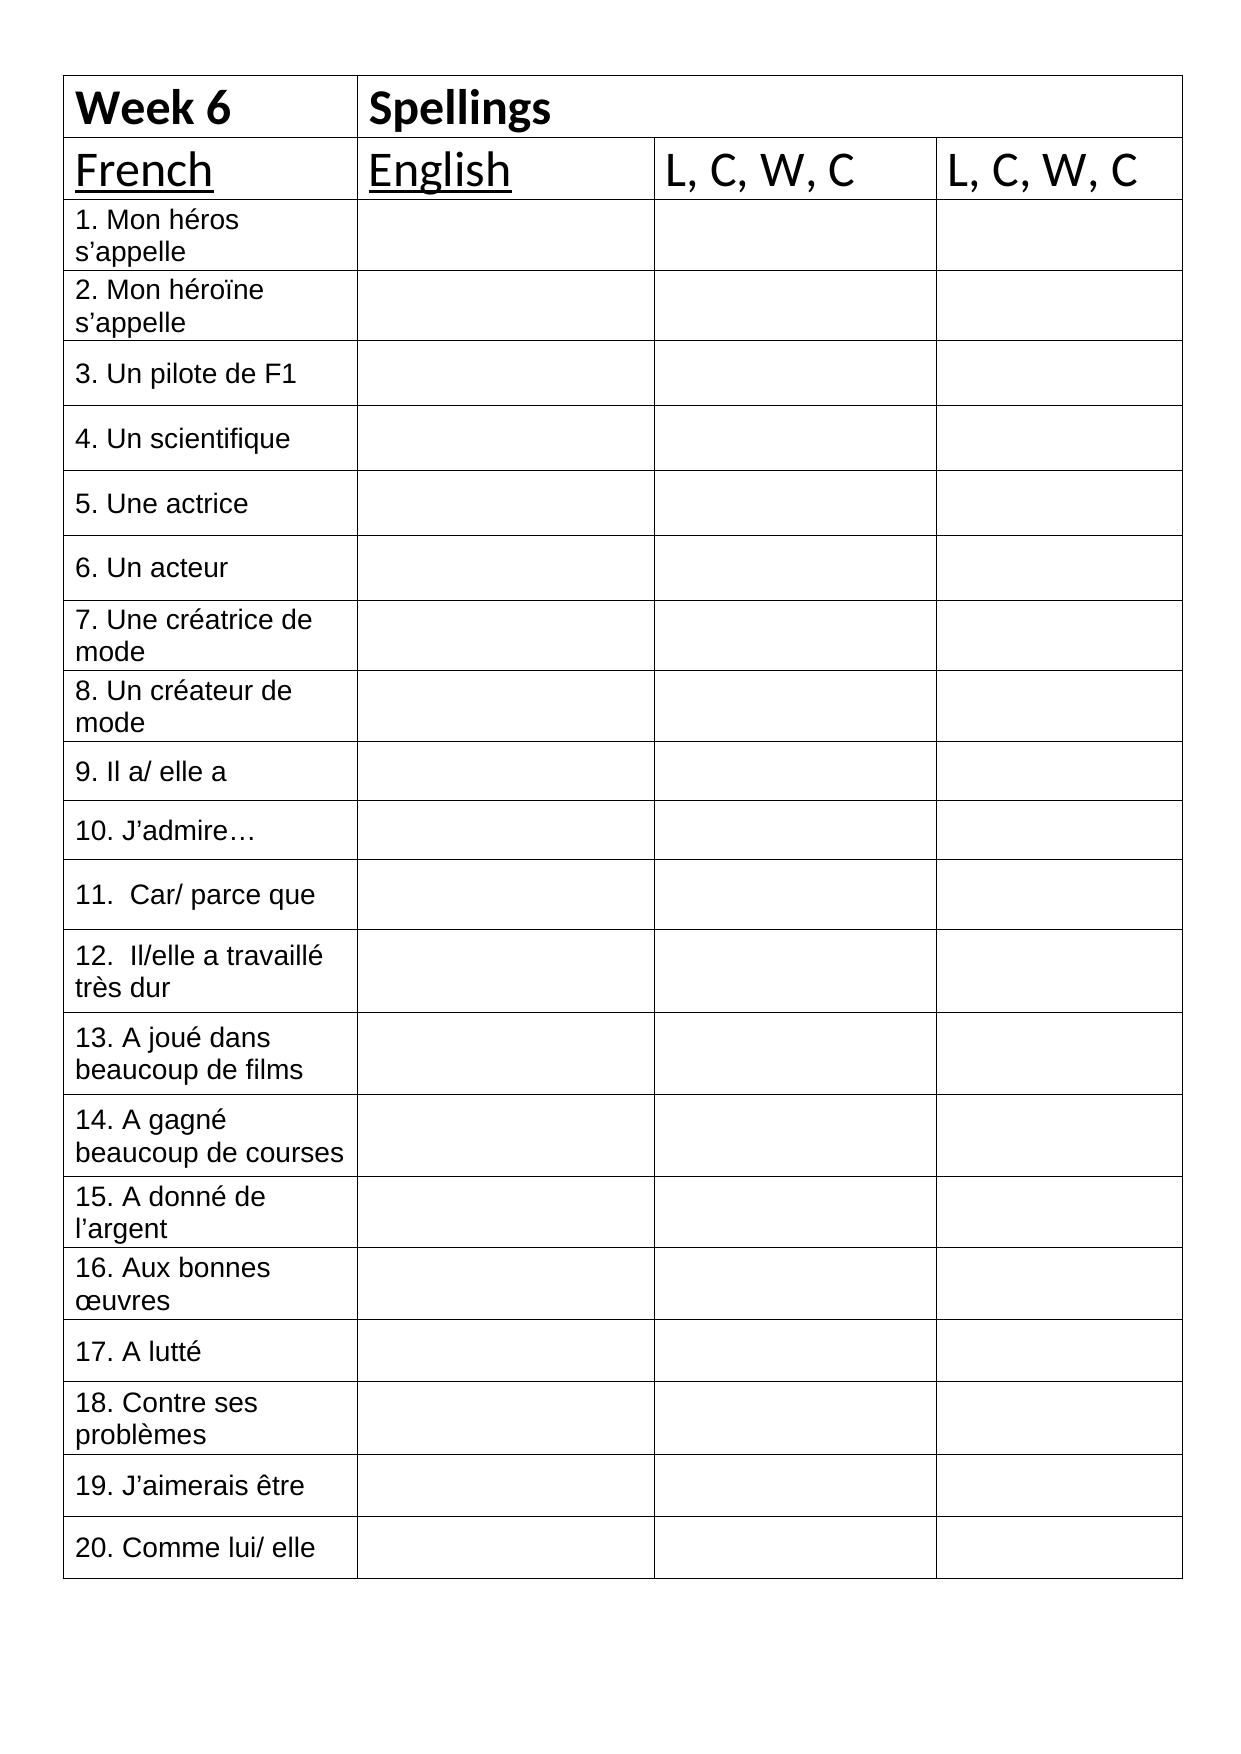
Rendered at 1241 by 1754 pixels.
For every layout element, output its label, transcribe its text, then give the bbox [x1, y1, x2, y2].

table_cell [358, 536, 654, 599]
table_cell [655, 801, 936, 859]
table_cell [937, 1455, 1182, 1516]
table_cell [358, 271, 654, 340]
table_cell 18. Contre ses problèmes [64, 1382, 357, 1453]
table_cell 4. Un scientifique [64, 406, 357, 470]
table_cell [655, 1013, 936, 1094]
table_cell [937, 1517, 1182, 1578]
table_cell [655, 1095, 936, 1176]
table_cell [358, 801, 654, 859]
table_cell [937, 1382, 1182, 1453]
table_cell [655, 200, 936, 270]
table_cell [937, 860, 1182, 929]
table_cell [655, 930, 936, 1012]
table_cell L, C, W, C [655, 138, 936, 199]
table_cell [655, 341, 936, 405]
table_cell [655, 1177, 936, 1247]
table_cell [655, 860, 936, 929]
table_cell [937, 271, 1182, 340]
table_cell 6. Un acteur [64, 536, 357, 599]
table_cell [358, 1320, 654, 1381]
table_cell 17. A lutté [64, 1320, 357, 1381]
table_cell [358, 406, 654, 470]
table_cell [655, 1455, 936, 1516]
table_cell [655, 1320, 936, 1381]
table_cell [937, 1320, 1182, 1381]
table_cell [655, 601, 936, 670]
table_cell 13. A joué dans beaucoup de films [64, 1013, 357, 1094]
table_cell [358, 930, 654, 1012]
table_cell 12. Il/elle a travaillé très dur [64, 930, 357, 1012]
table_cell [937, 601, 1182, 670]
table_cell [655, 406, 936, 470]
table_cell 10. J’admire… [64, 801, 357, 859]
table_cell 5. Une actrice [64, 471, 357, 535]
table_cell French [64, 138, 357, 199]
table_cell [358, 200, 654, 270]
table_cell [937, 671, 1182, 741]
table_cell [358, 742, 654, 800]
table_cell 8. Un créateur de mode [64, 671, 357, 741]
table_cell [655, 1248, 936, 1319]
table_cell 15. A donné de l’argent [64, 1177, 357, 1247]
table_cell 16. Aux bonnes œuvres [64, 1248, 357, 1319]
table_cell [655, 536, 936, 599]
table_cell [358, 1248, 654, 1319]
table_cell [655, 1382, 936, 1453]
table_cell [358, 471, 654, 535]
table_cell [358, 1013, 654, 1094]
table_cell [655, 471, 936, 535]
table_cell [937, 341, 1182, 405]
table_cell Spellings [358, 76, 1182, 137]
table_cell [358, 671, 654, 741]
table_cell [358, 1382, 654, 1453]
table_cell [937, 930, 1182, 1012]
table_cell English [358, 138, 654, 199]
table_cell 9. Il a/ elle a [64, 742, 357, 800]
table_cell [358, 341, 654, 405]
table_cell [937, 406, 1182, 470]
table_cell [937, 801, 1182, 859]
table_cell 11. Car/ parce que [64, 860, 357, 929]
table_cell 1. Mon héros s’appelle [64, 200, 357, 270]
table_cell 3. Un pilote de F1 [64, 341, 357, 405]
table_cell 2. Mon héroïne s’appelle [64, 271, 357, 340]
table_cell [937, 536, 1182, 599]
table_cell [937, 1177, 1182, 1247]
table_cell 20. Comme lui/ elle [64, 1517, 357, 1578]
table_cell [937, 1095, 1182, 1176]
table_cell [937, 742, 1182, 800]
table_cell [358, 1177, 654, 1247]
table_cell Week 6 [64, 76, 357, 137]
table_cell [937, 471, 1182, 535]
table_cell [358, 860, 654, 929]
table_cell 19. J’aimerais être [64, 1455, 357, 1516]
table_cell L, C, W, C [937, 138, 1182, 199]
table_cell [358, 1517, 654, 1578]
table_cell [937, 200, 1182, 270]
table_cell [937, 1013, 1182, 1094]
table_cell [655, 1517, 936, 1578]
table_cell [655, 742, 936, 800]
table_cell [358, 1095, 654, 1176]
table_cell 14. A gagné beaucoup de courses [64, 1095, 357, 1176]
table_cell [655, 671, 936, 741]
table_cell [358, 1455, 654, 1516]
table_cell [358, 601, 654, 670]
table_cell [655, 271, 936, 340]
table_cell 7. Une créatrice de mode [64, 601, 357, 670]
table_cell [937, 1248, 1182, 1319]
